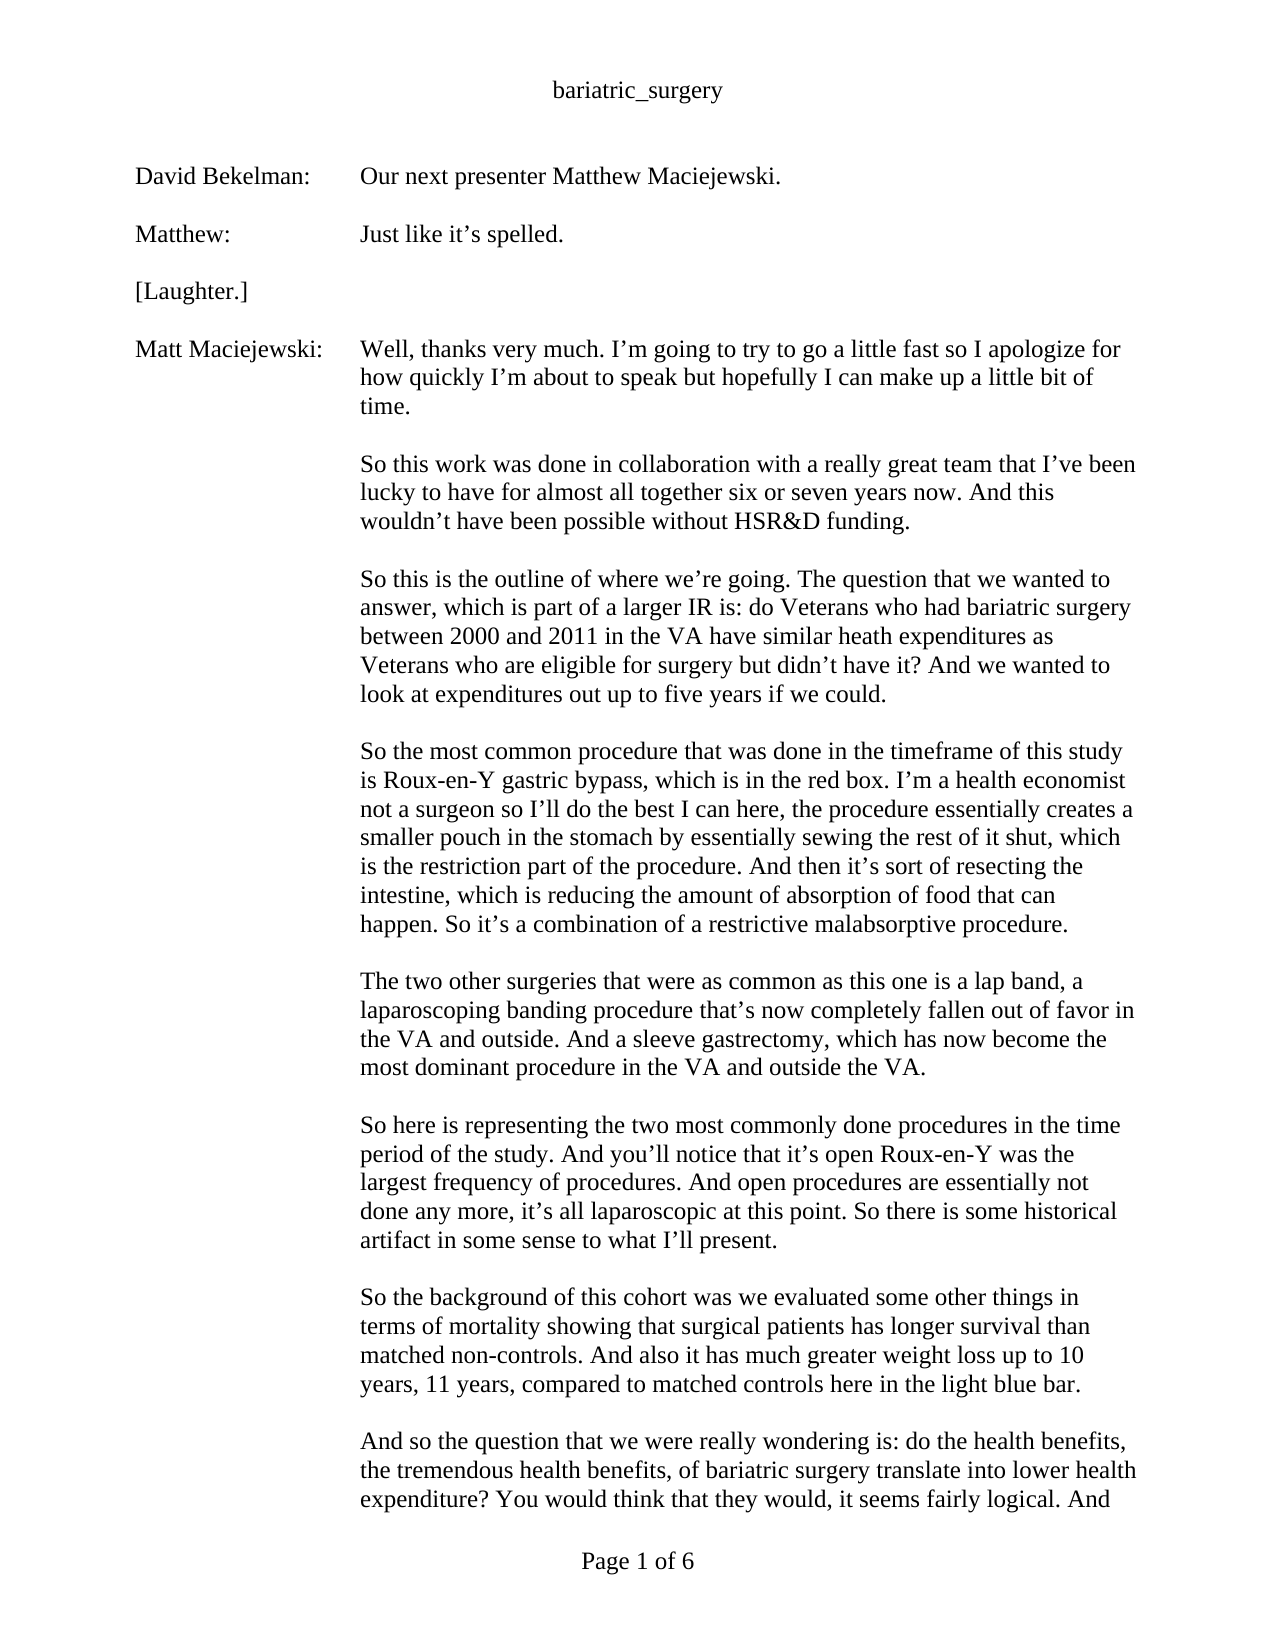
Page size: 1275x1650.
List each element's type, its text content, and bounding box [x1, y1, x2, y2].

text So the most common procedure that was done in the timeframe of this study is Roux-en-Y gastric bypass, which is in the red box. I’m a health economist not a surgeon so I’ll do the best I can here, the procedure essentially creates a smaller pouch in the stomach by essentially sewing the rest of it shut, which is the restriction part of the procedure. And then it’s sort of resecting the intestine, which is reducing the amount of absorption of food that can happen. So it’s a combination of a restrictive malabsorptive procedure. [135, 736, 1140, 937]
text So here is representing the two most commonly done procedures in the time period of the study. And you’ll notice that it’s open Roux-en-Y was the largest frequency of procedures. And open procedures are essentially not done any more, it’s all laparoscopic at this point. So there is some historical artifact in some sense to what I’ll present. [135, 1110, 1140, 1254]
text So this work was done in collaboration with a really great team that I’ve been lucky to have for almost all together six or seven years now. And this wouldn’t have been possible without HSR&D funding. [135, 449, 1140, 535]
text So this is the outline of where we’re going. The question that we wanted to answer, which is part of a larger IR is: do Veterans who had bariatric surgery between 2000 and 2011 in the VA have similar heath expenditures as Veterans who are eligible for surgery but didn’t have it? And we wanted to look at expenditures out up to five years if we could. [135, 564, 1140, 707]
text [Laughter.] [135, 276, 1140, 305]
text So the background of this cohort was we evaluated some other things in terms of mortality showing that surgical patients has longer survival than matched non-controls. And also it has much greater weight loss up to 10 years, 11 years, compared to matched controls here in the light blue bar. [135, 1282, 1140, 1397]
text David Bekelman: Our next presenter Matthew Maciejewski. [135, 161, 1140, 190]
text Matt Maciejewski: Well, thanks very much. I’m going to try to go a little fast so I apologize for how quickly I’m about to speak but hopefully I can make up a little bit of time. [135, 334, 1140, 420]
text The two other surgeries that were as common as this one is a lap band, a laparoscoping banding procedure that’s now completely fallen out of favor in the VA and outside. And a sleeve gastrectomy, which has now become the most dominant procedure in the VA and outside the VA. [135, 966, 1140, 1081]
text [135, 1426, 1140, 1512]
text Matthew: Just like it’s spelled. [135, 219, 1140, 247]
